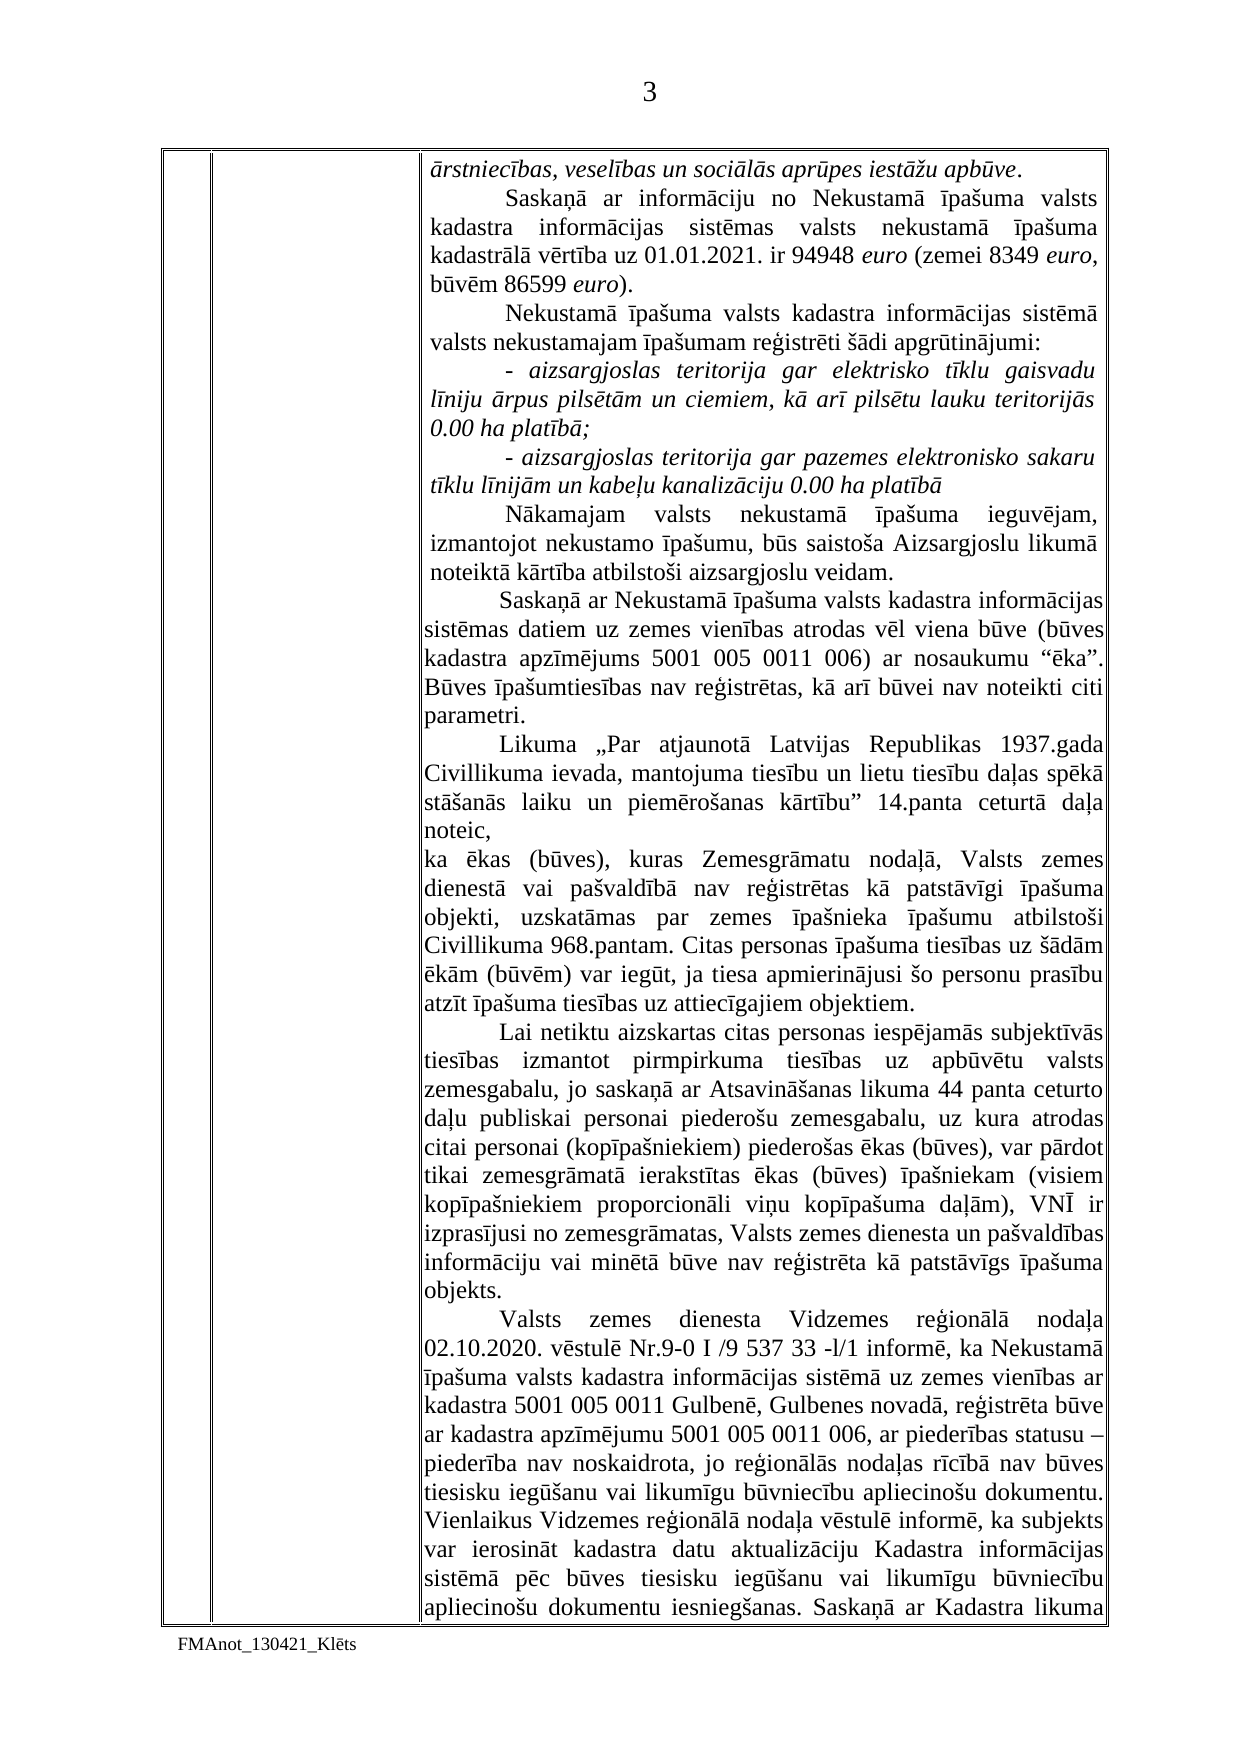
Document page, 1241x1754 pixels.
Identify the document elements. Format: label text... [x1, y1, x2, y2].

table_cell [421, 151, 1106, 1623]
table_cell 2. [164, 151, 212, 1623]
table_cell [212, 151, 421, 1623]
